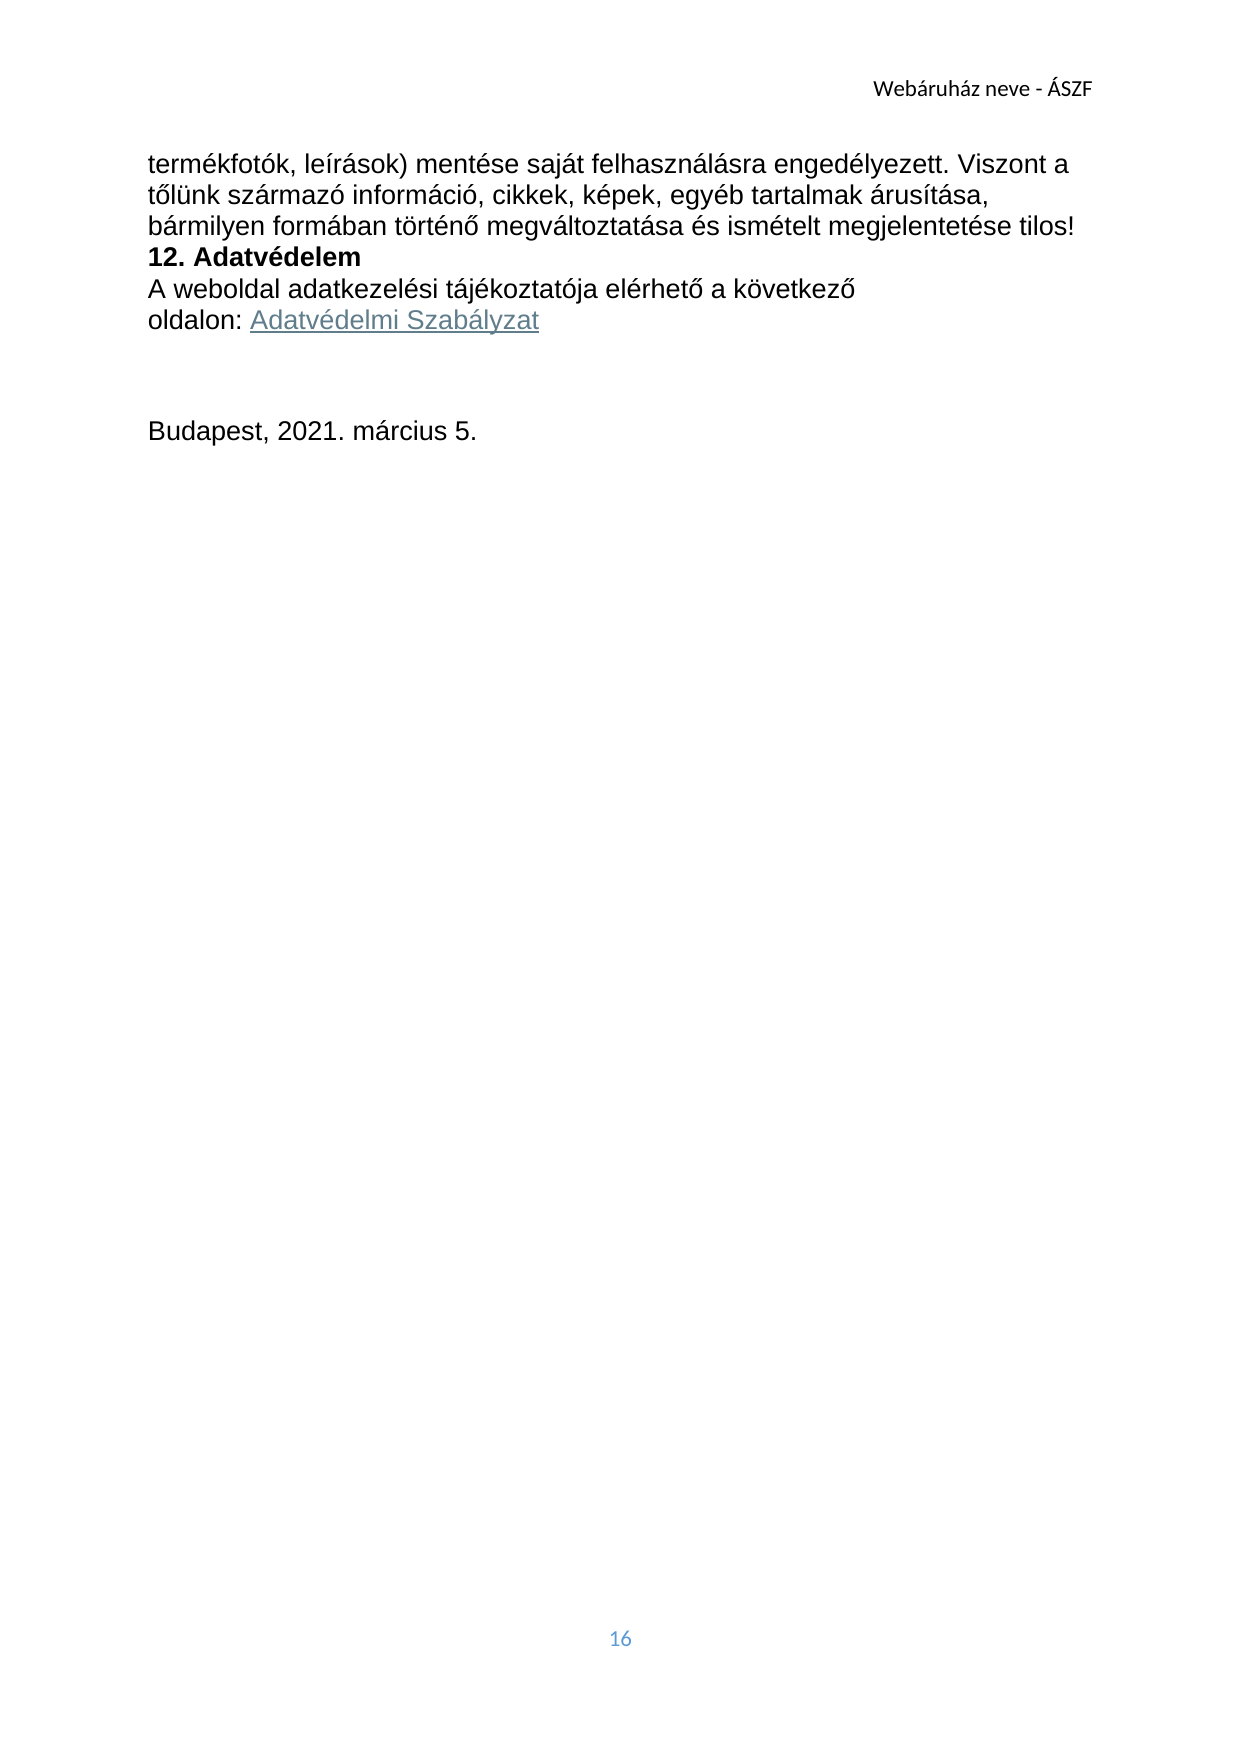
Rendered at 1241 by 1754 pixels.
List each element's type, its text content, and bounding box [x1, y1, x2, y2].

text Budapest, 2021. március 5. [148, 415, 1093, 447]
text 12. Adatvédelem [148, 241, 1093, 273]
text A weboldal adatkezelési tájékoztatója elérhető a következő oldalon: Adatvédelmi Szabályzat [148, 273, 1093, 335]
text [148, 148, 1093, 241]
